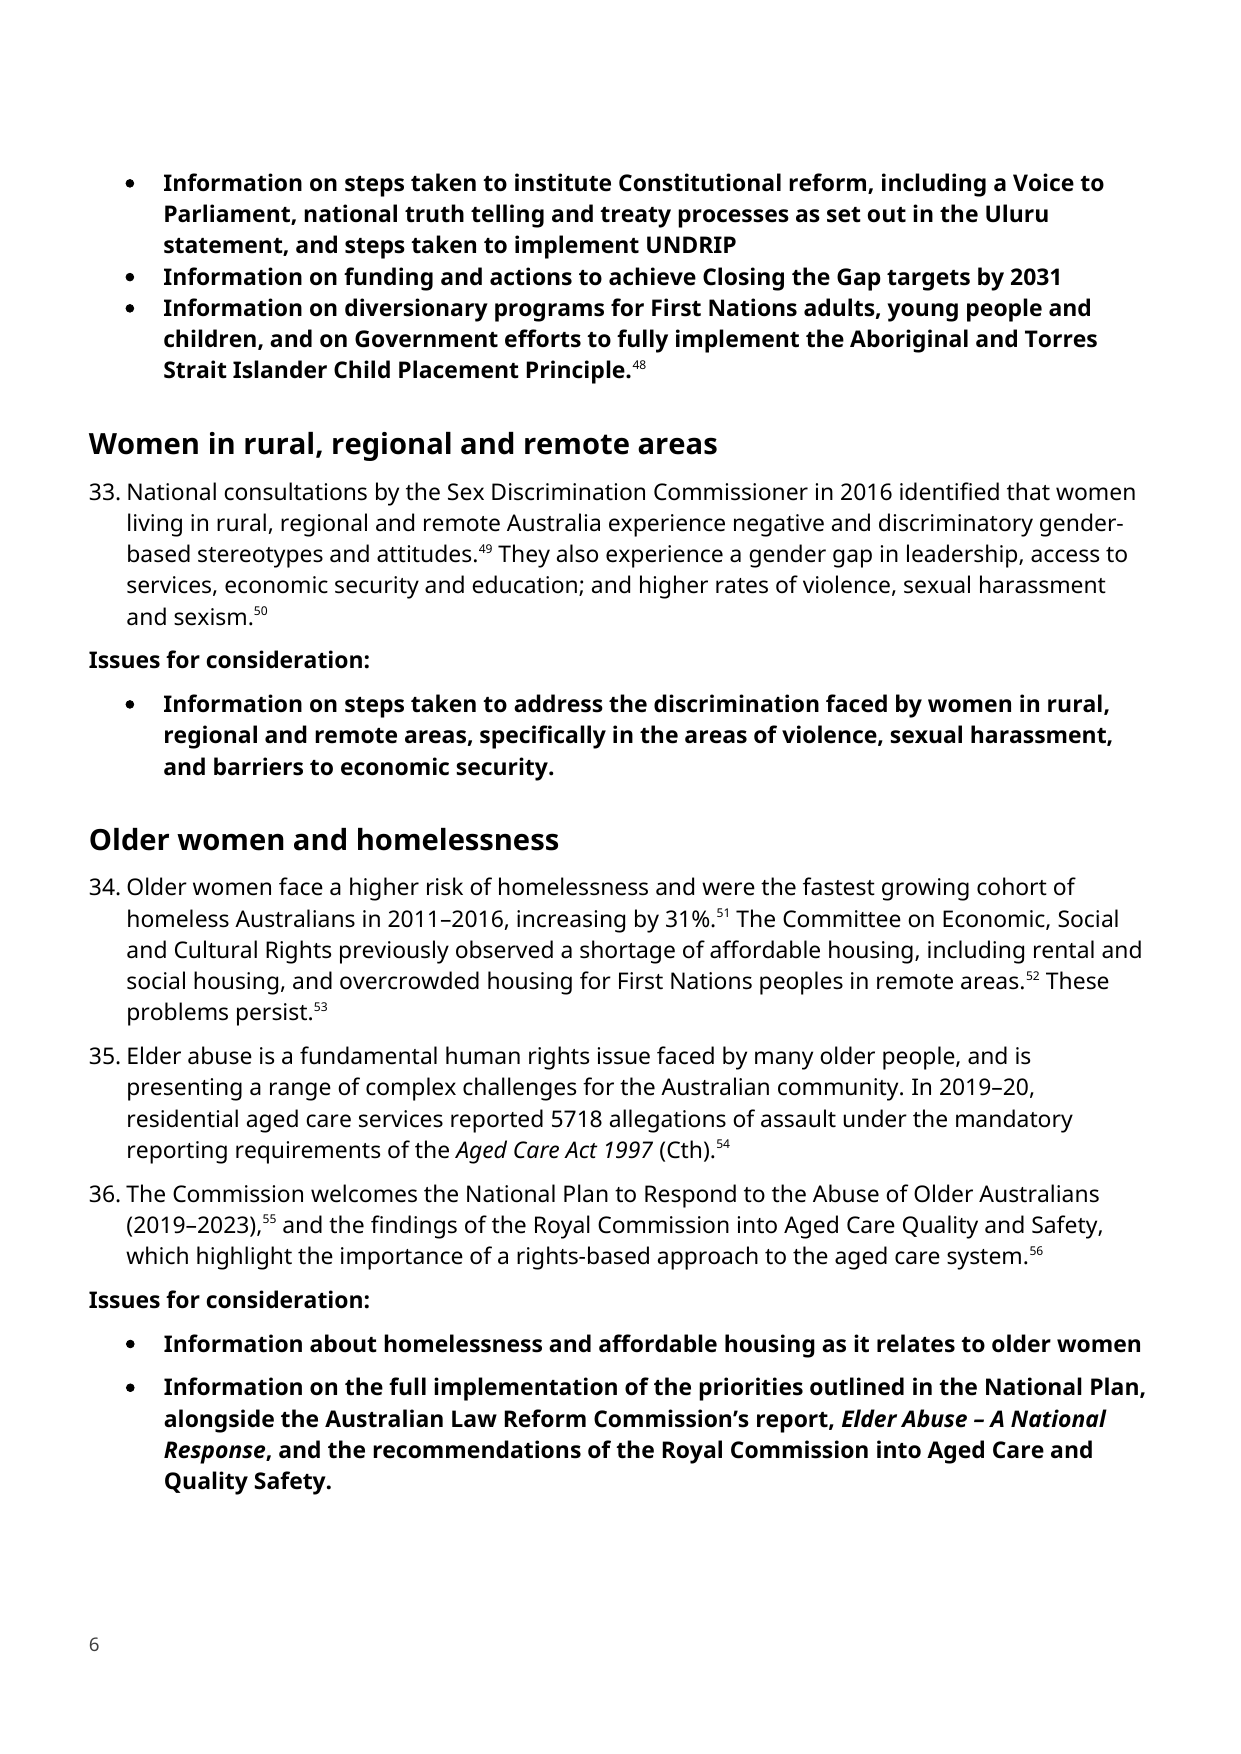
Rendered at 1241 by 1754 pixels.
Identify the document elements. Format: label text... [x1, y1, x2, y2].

text Older women face a higher risk of homelessness and were the fastest growing cohort of homeless Australians in 2011–2016, increasing by 31%. The Committee on Economic, Social and Cultural Rights previously observed a shortage of affordable housing, including rental and social housing, and overcrowded housing for First Nations peoples in remote areas. These problems persist. [89, 871, 1152, 1028]
list Issues for consideration: [89, 644, 1152, 675]
subtitle Women in rural, regional and remote areas [89, 423, 1152, 463]
list Information on funding and actions to achieve Closing the Gap targets by 2031 [126, 261, 1152, 292]
subtitle Older women and homelessness [89, 819, 1152, 859]
list Issues for consideration: [89, 1284, 1152, 1315]
list Information on steps taken to address the discrimination faced by women in rural, regional and remote areas, specifically in the areas of violence, sexual harassment, and barriers to economic security. [126, 688, 1152, 782]
list Information on steps taken to institute Constitutional reform, including a Voice to Parliament, national truth telling and treaty processes as set out in the Uluru statement, and steps taken to implement UNDRIP [126, 167, 1152, 261]
list Information on diversionary programs for First Nations adults, young people and children, and on Government efforts to fully implement the Aboriginal and Torres Strait Islander Child Placement Principle. [126, 292, 1152, 386]
text The Commission welcomes the National Plan to Respond to the Abuse of Older Australians (2019–2023), and the findings of the Royal Commission into Aged Care Quality and Safety, which highlight the importance of a rights-based approach to the aged care system. [89, 1178, 1152, 1271]
list Information about homelessness and affordable housing as it relates to older women [126, 1328, 1152, 1359]
list Information on the full implementation of the priorities outlined in the National Plan, alongside the Australian Law Reform Commission’s report, Elder Abuse – A National Response, and the recommendations of the Royal Commission into Aged Care and Quality Safety. [126, 1371, 1152, 1496]
text National consultations by the Sex Discrimination Commissioner in 2016 identified that women living in rural, regional and remote Australia experience negative and discriminatory gender-based stereotypes and attitudes. They also experience a gender gap in leadership, access to services, economic security and education; and higher rates of violence, sexual harassment and sexism. [89, 475, 1152, 632]
text Elder abuse is a fundamental human rights issue faced by many older people, and is presenting a range of complex challenges for the Australian community. In 2019–20, residential aged care services reported 5718 allegations of assault under the mandatory reporting requirements of the Aged Care Act 1997 (Cth). [89, 1040, 1152, 1165]
